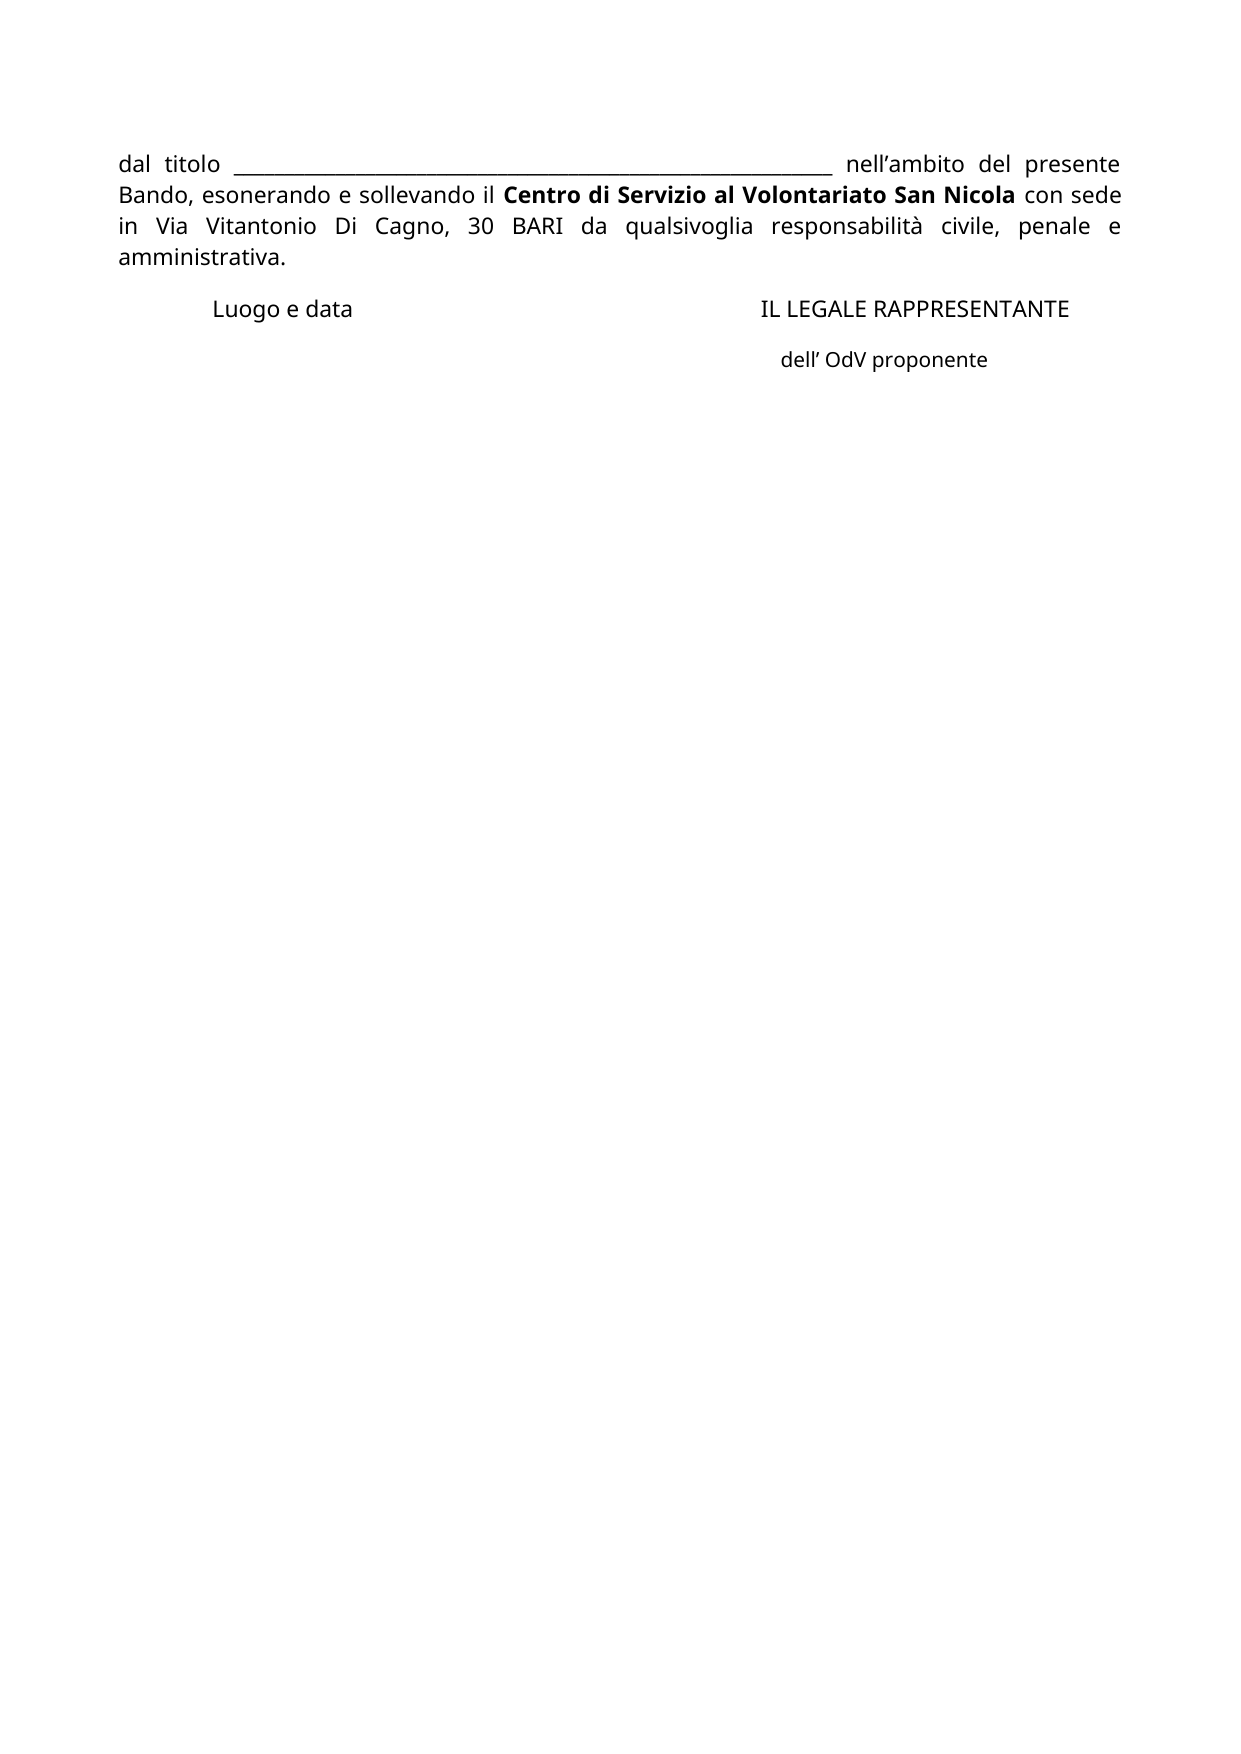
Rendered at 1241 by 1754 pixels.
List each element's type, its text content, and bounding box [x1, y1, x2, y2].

text dell’ OdV proponente [118, 346, 1122, 374]
text Luogo e data IL LEGALE RAPPRESENTANTE [118, 293, 1122, 325]
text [118, 148, 1122, 273]
